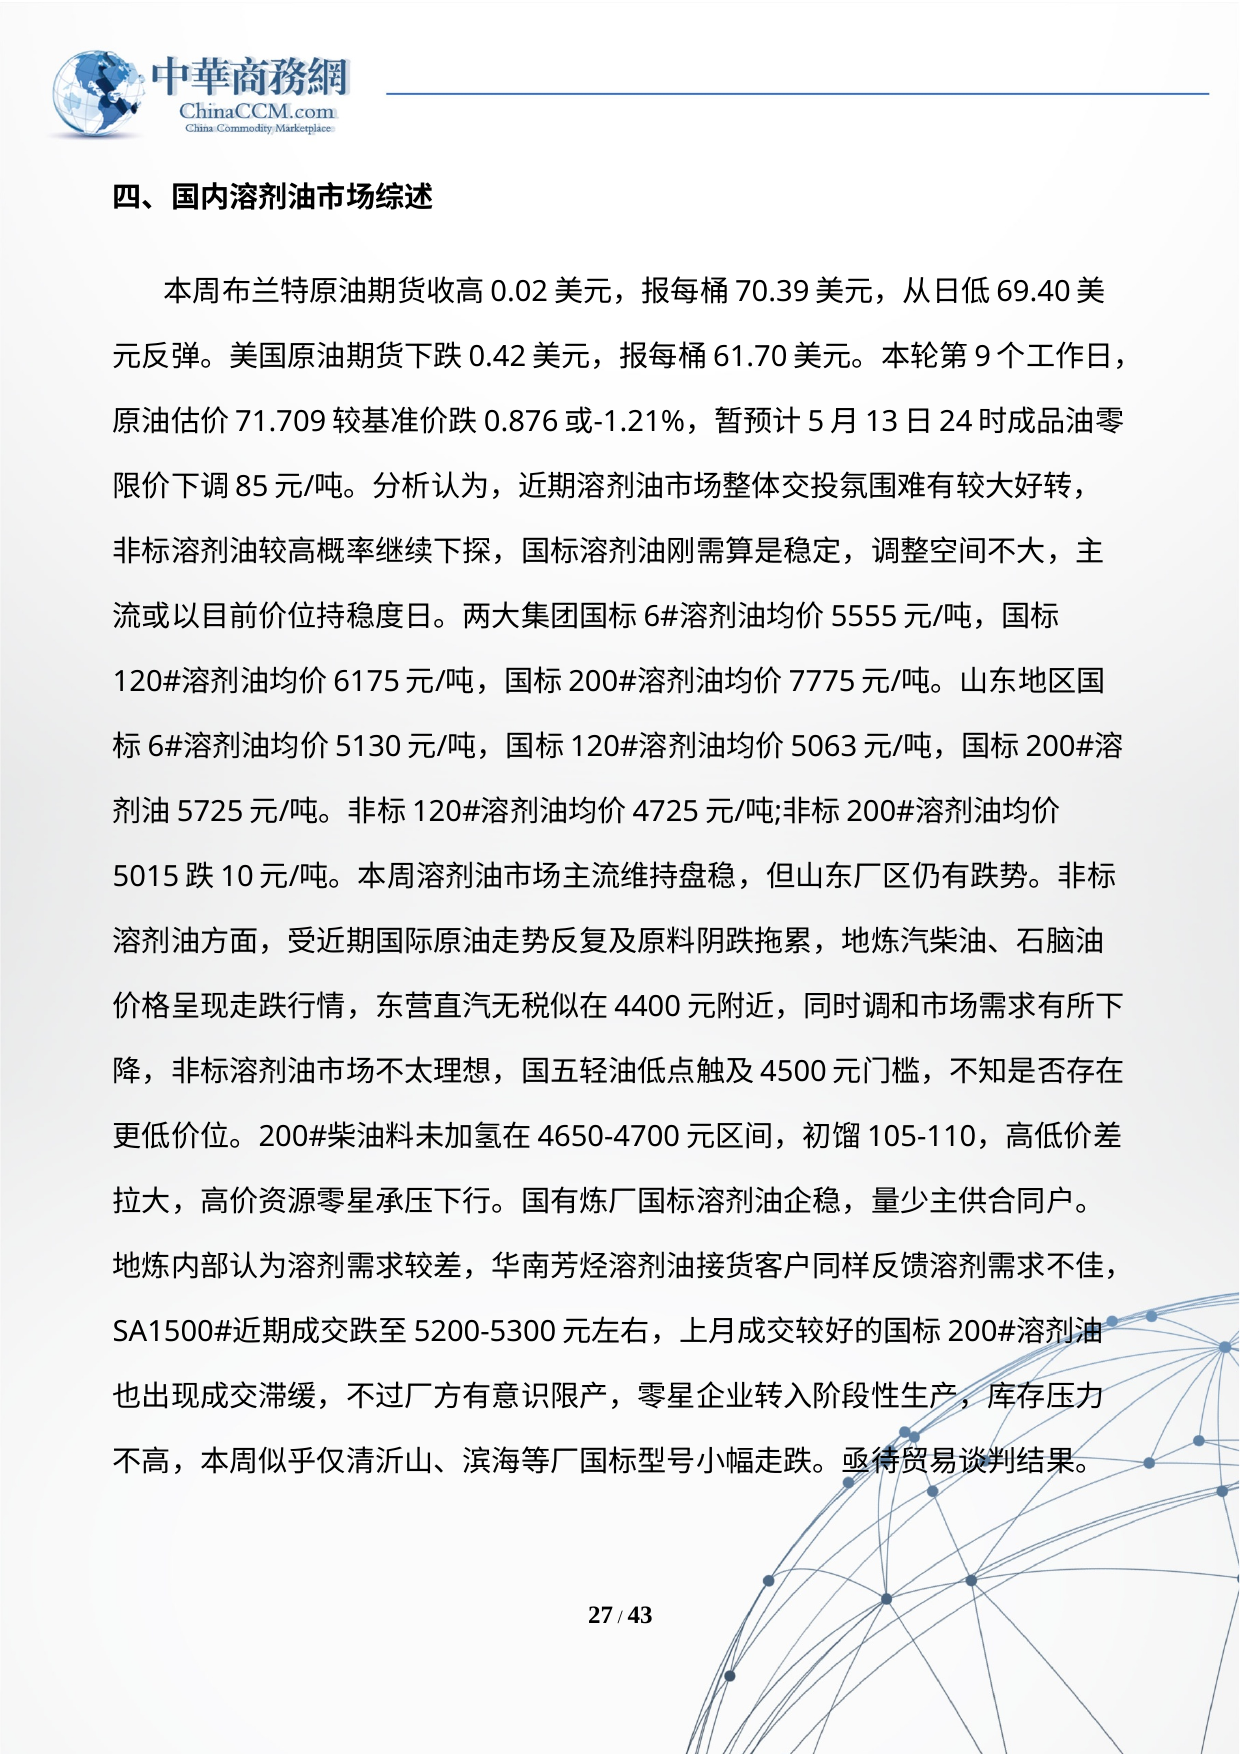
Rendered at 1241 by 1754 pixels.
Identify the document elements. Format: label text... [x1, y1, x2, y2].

picture [0, 2, 1240, 1754]
text 四、国内溶剂油市场综述 [112, 162, 1128, 227]
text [112, 256, 1128, 1491]
